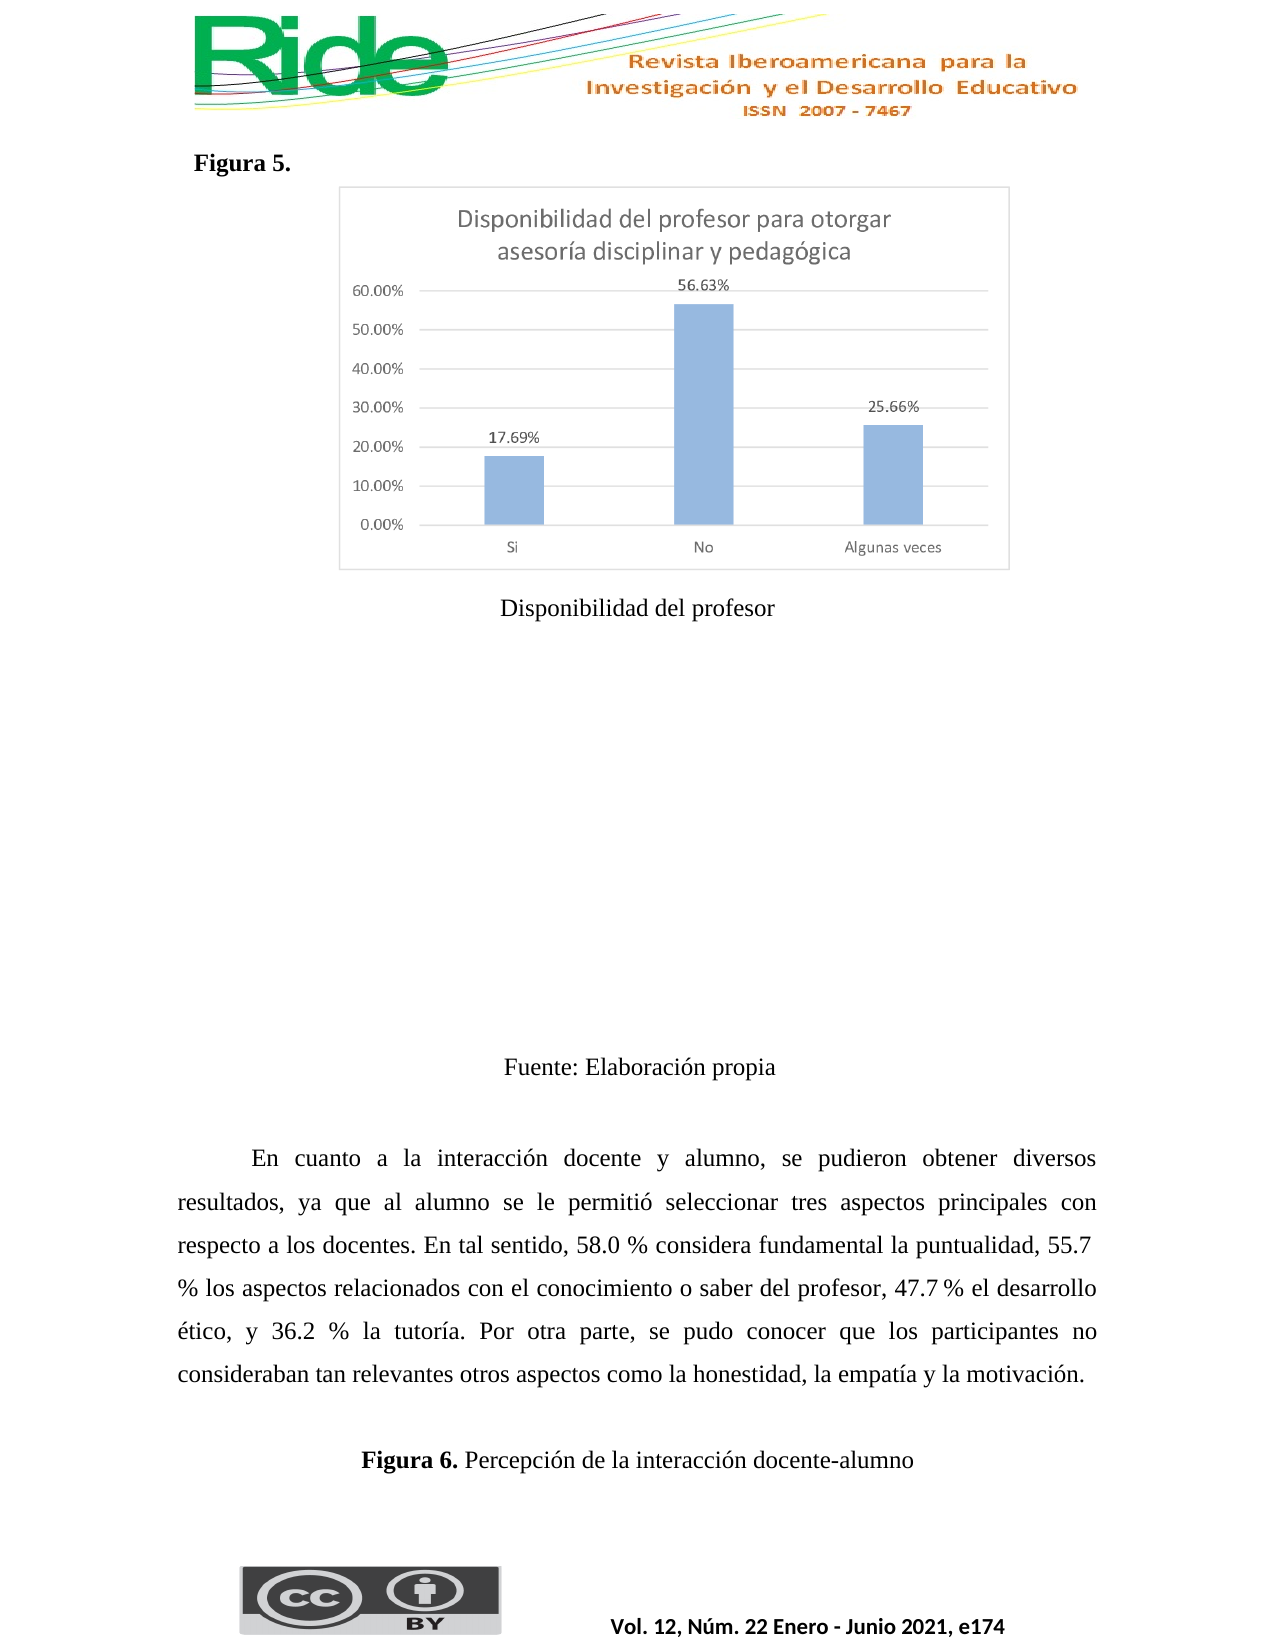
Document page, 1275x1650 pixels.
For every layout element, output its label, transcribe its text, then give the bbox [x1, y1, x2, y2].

text En cuanto a la interacción docente y alumno, se pudieron obtener diversos resultados, ya que al alumno se le permitió seleccionar tres aspectos principales con respecto a los docentes. En tal sentido, 58.0 % considera fundamental la puntualidad, 55.7 % los aspectos relacionados con el conocimiento o saber del profesor, 47.7 % el desarrollo ético, y 36.2 % la tutoría. Por otra parte, se pudo conocer que los participantes no consideraban tan relevantes otros aspectos como la honestidad, la empatía y la motivación. [177, 1143, 1098, 1388]
picture [239, 1566, 502, 1635]
picture [326, 173, 1029, 583]
picture [194, 14, 1081, 119]
text Fuente: Elaboración propia [177, 1052, 1098, 1081]
text Figura 6. Percepción de la interacción docente-alumno [177, 1445, 1098, 1474]
